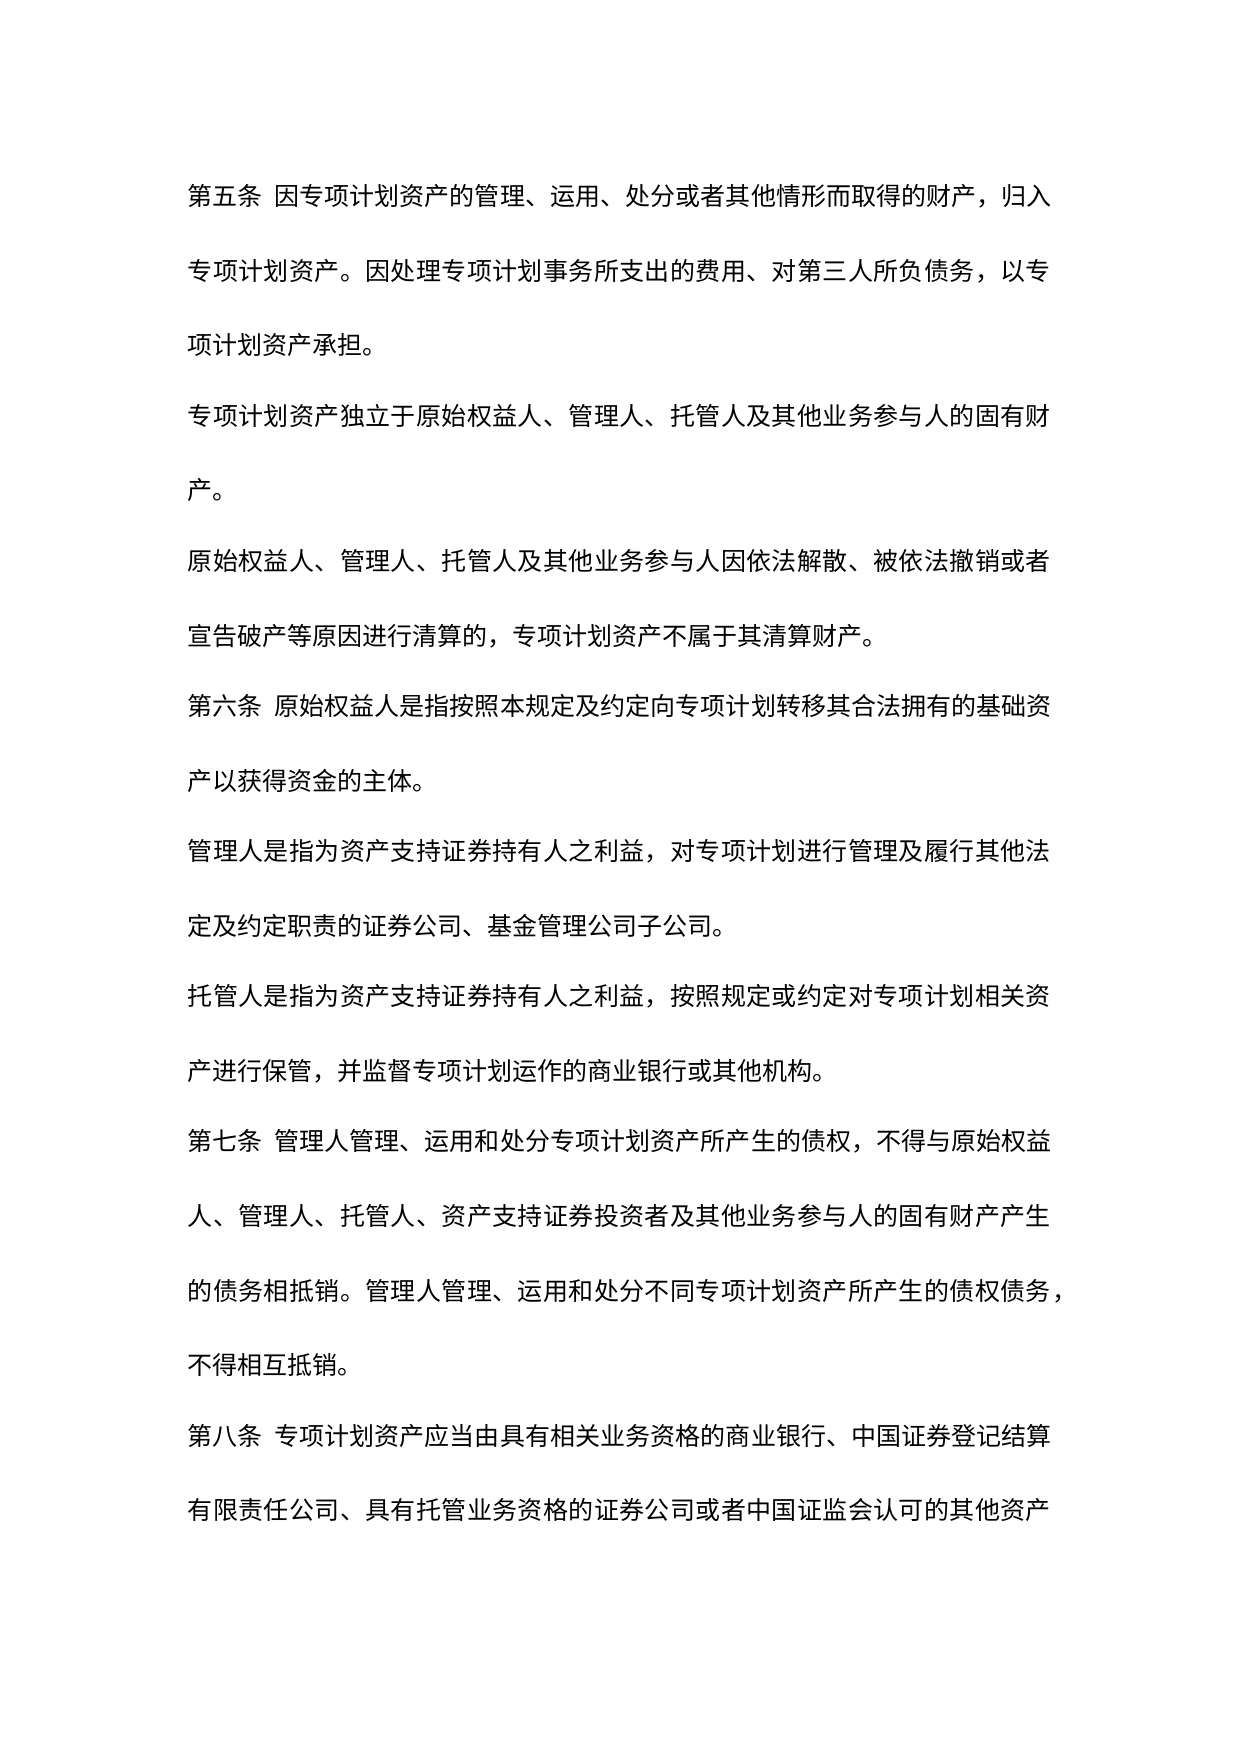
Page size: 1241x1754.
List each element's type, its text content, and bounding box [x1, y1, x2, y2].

text 第六条 原始权益人是指按照本规定及约定向专项计划转移其合法拥有的基础资产以获得资金的主体。 [187, 672, 1053, 812]
text 原始权益人、管理人、托管人及其他业务参与人因依法解散、被依法撤销或者宣告破产等原因进行清算的，专项计划资产不属于其清算财产。 [187, 527, 1053, 667]
text 托管人是指为资产支持证券持有人之利益，按照规定或约定对专项计划相关资产进行保管，并监督专项计划运作的商业银行或其他机构。 [187, 962, 1053, 1102]
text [187, 1402, 1053, 1541]
text 管理人是指为资产支持证券持有人之利益，对专项计划进行管理及履行其他法定及约定职责的证券公司、基金管理公司子公司。 [187, 817, 1053, 957]
text 第五条 因专项计划资产的管理、运用、处分或者其他情形而取得的财产，归入专项计划资产。因处理专项计划事务所支出的费用、对第三人所负债务，以专项计划资产承担。 [187, 162, 1053, 376]
text 专项计划资产独立于原始权益人、管理人、托管人及其他业务参与人的固有财产。 [187, 382, 1053, 521]
text 第七条 管理人管理、运用和处分专项计划资产所产生的债权，不得与原始权益人、管理人、托管人、资产支持证券投资者及其他业务参与人的固有财产产生的债务相抵销。管理人管理、运用和处分不同专项计划资产所产生的债权债务，不得相互抵销。 [187, 1107, 1053, 1396]
